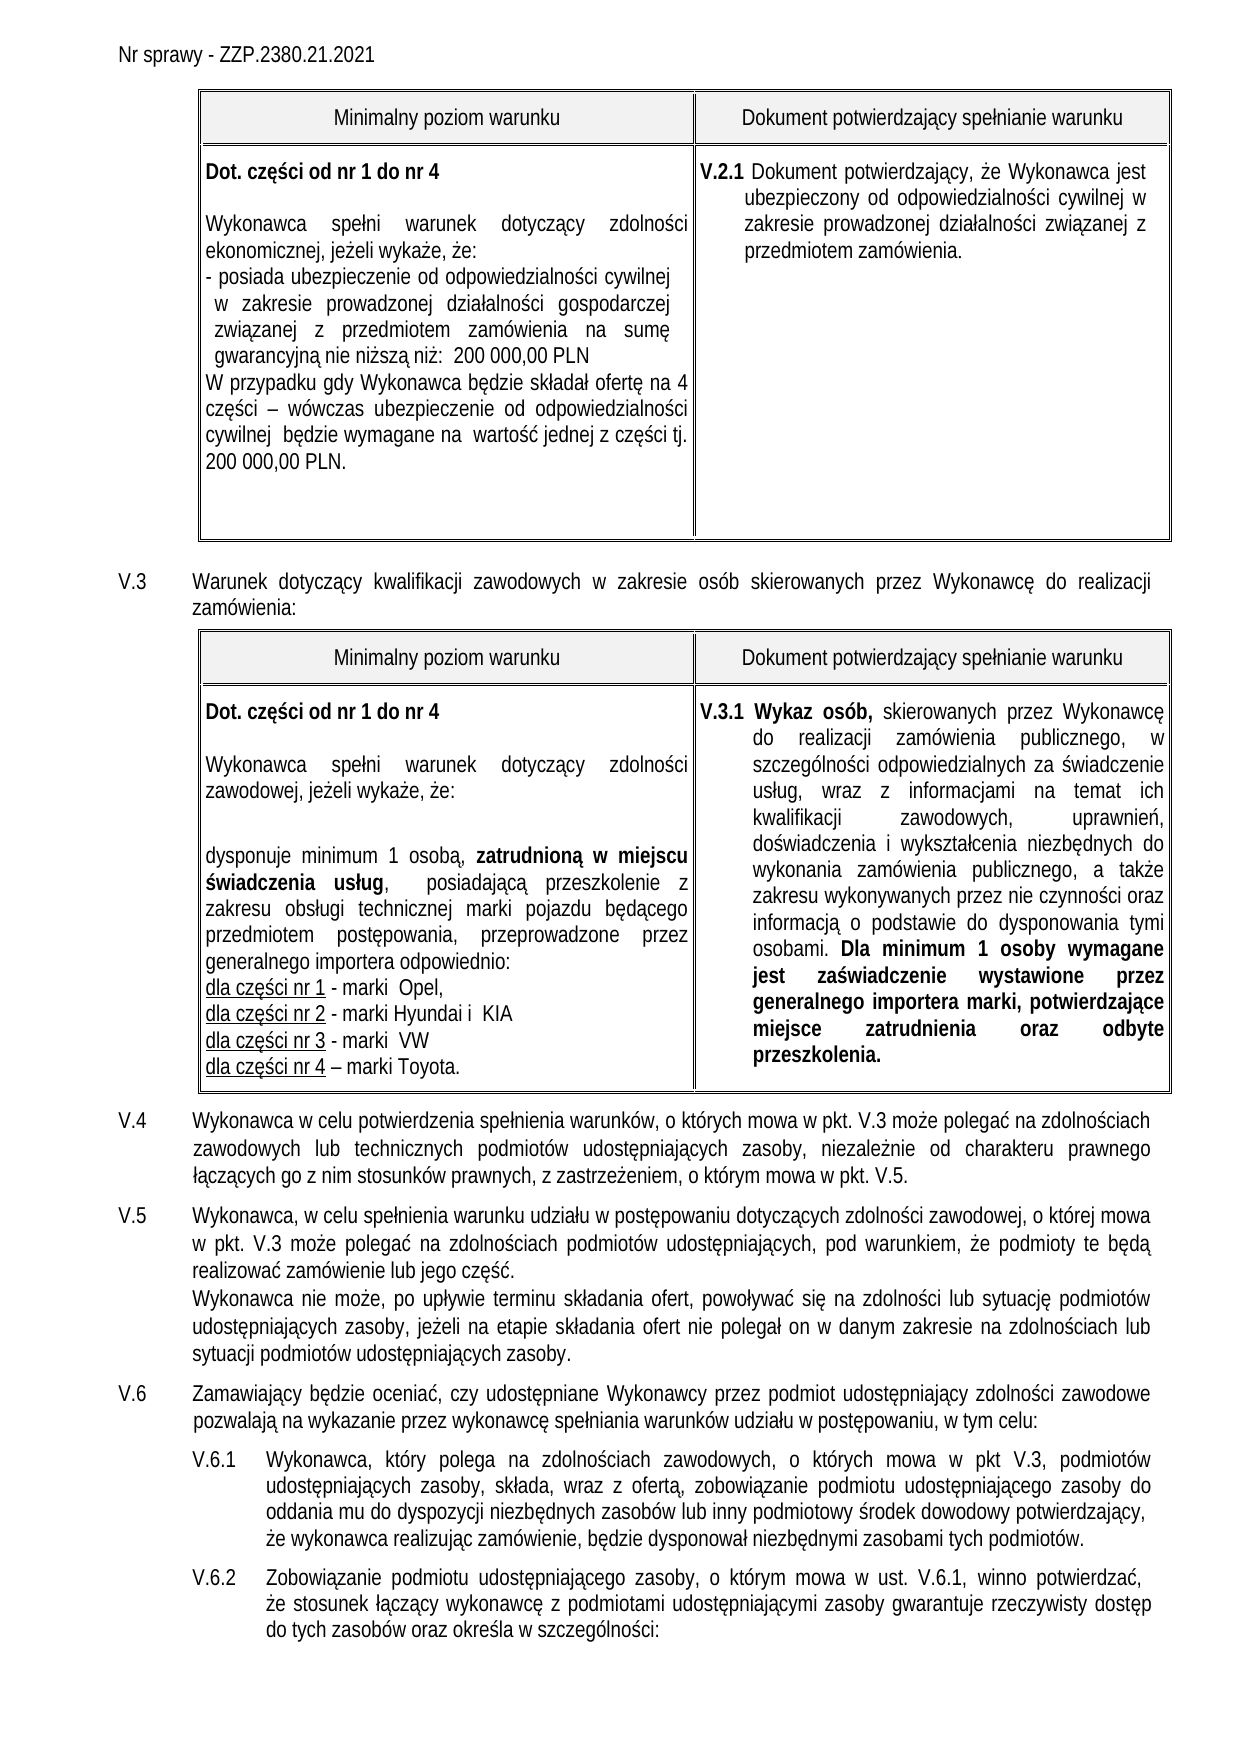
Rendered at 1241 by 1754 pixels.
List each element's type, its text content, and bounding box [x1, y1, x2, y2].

list Wykonawca, w celu spełnienia warunku udziału w postępowaniu dotyczących zdolności zawodowej, o której mowa w pkt. V.3 może polegać na zdolnościach podmiotów udostępniających, pod warunkiem, że podmioty te będą realizować zamówienie lub jego część. [118, 1202, 1152, 1284]
table_header Minimalny poziom warunku [201, 92, 694, 143]
list Wykonawca, który polega na zdolnościach zawodowych, o których mowa w pkt V.3, podmiotów udostępniających zasoby, składa, wraz z ofertą, zobowiązanie podmiotu udostępniającego zasoby do oddania mu do dyspozycji niezbędnych zasobów lub inny podmiotowy środek dowodowy potwierdzający, że wykonawca realizując zamówienie, będzie dysponował niezbędnymi zasobami tych podmiotów. [192, 1446, 1152, 1551]
list Zamawiający będzie oceniać, czy udostępniane Wykonawcy przez podmiot udostępniający zdolności zawodowe pozwalają na wykazanie przez wykonawcę spełniania warunków udziału w postępowaniu, w tym celu: [118, 1380, 1152, 1433]
table_header Dokument potwierdzający spełnianie warunku [694, 632, 1169, 683]
table_cell Dot. części od nr 1 do nr 4 Wykonawca spełni warunek dotyczący zdolności zawodowej, jeżeli wykaże, że: dysponuje minimum 1 osobą, zatrudnioną w miejscu świadczenia usług, posiadającą przeszkolenie z zakresu obsługi technicznej marki pojazdu będącego przedmiotem postępowania, przeprowadzone przez generalnego importera odpowiednio: dla części nr 1 - marki Opel, dla części nr 2 - marki Hyundai i KIA dla części nr 3 - marki VW dla części nr 4 – marki Toyota. [200, 683, 694, 1091]
list Wykonawca w celu potwierdzenia spełnienia warunków, o których mowa w pkt. V.3 może polegać na zdolnościach zawodowych lub technicznych podmiotów udostępniających zasoby, niezależnie od charakteru prawnego łączących go z nim stosunków prawnych, z zastrzeżeniem, o którym mowa w pkt. V.5. [118, 1107, 1152, 1188]
text Wykonawca nie może, po upływie terminu składania ofert, powoływać się na zdolności lub sytuację podmiotów udostępniających zasoby, jeżeli na etapie składania ofert nie polegał on w danym zakresie na zdolnościach lub sytuacji podmiotów udostępniających zasoby. [192, 1285, 1152, 1367]
table_header Minimalny poziom warunku [201, 632, 694, 683]
table_header Dokument potwierdzający spełnianie warunku [694, 92, 1169, 143]
list Warunek dotyczący kwalifikacji zawodowych w zakresie osób skierowanych przez Wykonawcę do realizacji zamówienia: [118, 568, 1152, 621]
table_cell Dot. części od nr 1 do nr 4 Wykonawca spełni warunek dotyczący zdolności ekonomicznej, jeżeli wykaże, że: - posiada ubezpieczenie od odpowiedzialności cywilnej w zakresie prowadzonej działalności gospodarczej związanej z przedmiotem zamówienia na sumę gwarancyjną nie niższą niż: 200 000,00 PLN W przypadku gdy Wykonawca będzie składał ofertę na 4 części – wówczas ubezpieczenie od odpowiedzialności cywilnej będzie wymagane na wartość jednej z części tj. 200 000,00 PLN. [200, 143, 694, 538]
list Zobowiązanie podmiotu udostępniającego zasoby, o którym mowa w ust. V.6.1, winno potwierdzać, że stosunek łączący wykonawcę z podmiotami udostępniającymi zasoby gwarantuje rzeczywisty dostęp do tych zasobów oraz określa w szczególności: [192, 1563, 1152, 1642]
table_cell V.3.1 Wykaz osób, skierowanych przez Wykonawcę do realizacji zamówienia publicznego, w szczególności odpowiedzialnych za świadczenie usług, wraz z informacjami na temat ich kwalifikacji zawodowych, uprawnień, doświadczenia i wykształcenia niezbędnych do wykonania zamówienia publicznego, a także zakresu wykonywanych przez nie czynności oraz informacją o podstawie do dysponowania tymi osobami. Dla minimum 1 osoby wymagane jest zaświadczenie wystawione przez generalnego importera marki, potwierdzające miejsce zatrudnienia oraz odbyte przeszkolenia. [694, 683, 1170, 1091]
table_cell V.2.1 Dokument potwierdzający, że Wykonawca jest ubezpieczony od odpowiedzialności cywilnej w zakresie prowadzonej działalności związanej z przedmiotem zamówienia. [694, 143, 1170, 538]
